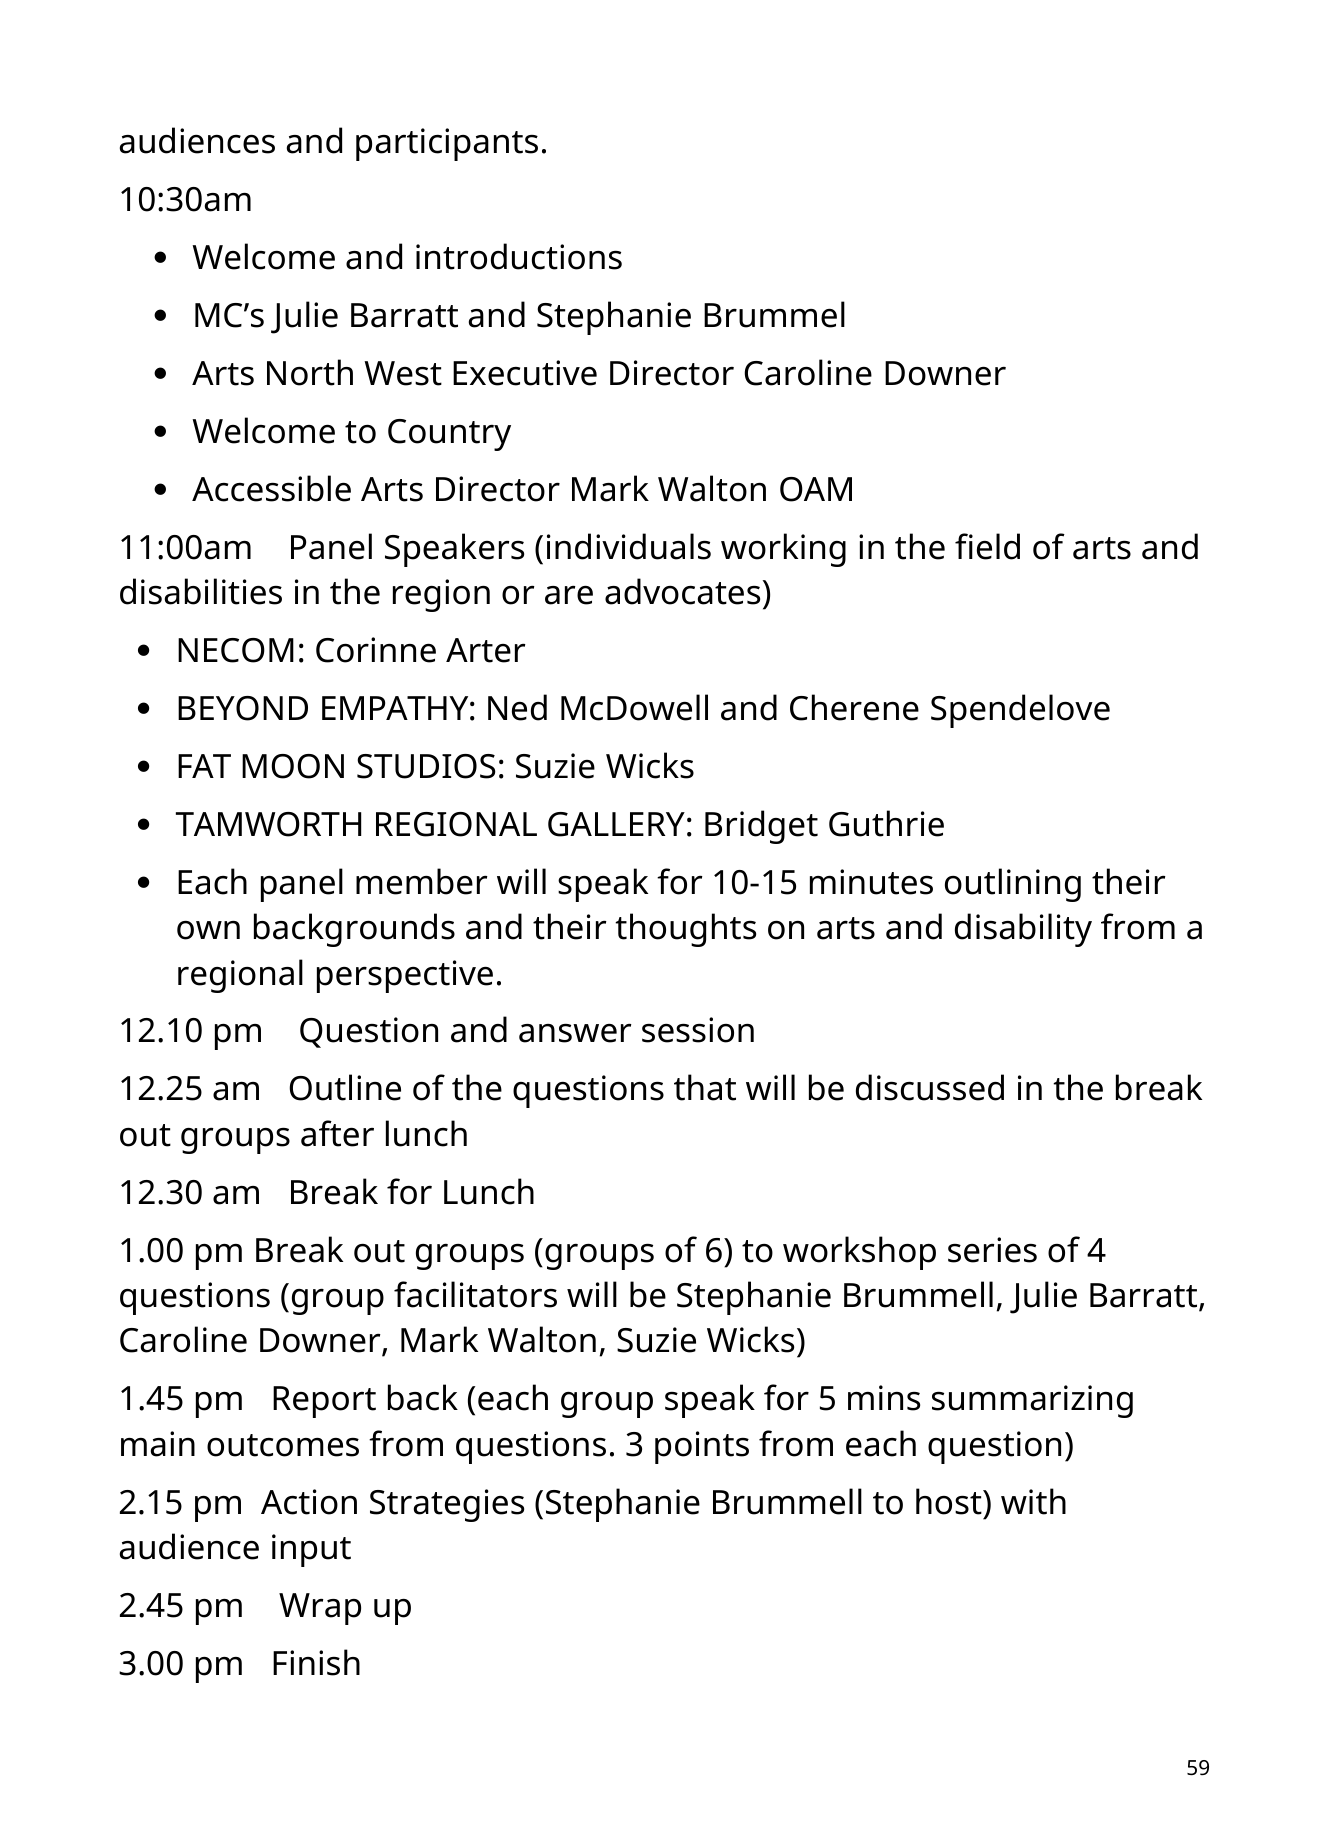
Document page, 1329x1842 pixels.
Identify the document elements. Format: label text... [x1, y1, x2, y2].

list Arts North West Executive Director Caroline Downer [154, 350, 1210, 395]
text 1.00 pm Break out groups (groups of 6) to workshop series of 4 questions (group facilitators will be Stephanie Brummell, Julie Barratt, Caroline Downer, Mark Walton, Suzie Wicks) [118, 1226, 1210, 1363]
text 12.25 am Outline of the questions that will be discussed in the break out groups after lunch [118, 1065, 1210, 1156]
list Each panel member will speak for 10-15 minutes outlining their own backgrounds and their thoughts on arts and disability from a regional perspective. [138, 858, 1210, 995]
list Accessible Arts Director Mark Walton OAM [154, 466, 1210, 511]
text 2.45 pm Wrap up [118, 1582, 1210, 1627]
text 2.15 pm Action Strategies (Stephanie Brummell to host) with audience input [118, 1478, 1210, 1569]
list TAMWORTH REGIONAL GALLERY: Bridget Guthrie [138, 801, 1210, 846]
text 1.45 pm Report back (each group speak for 5 mins summarizing main outcomes from questions. 3 points from each question) [118, 1375, 1210, 1466]
text 12.30 am Break for Lunch [118, 1168, 1210, 1214]
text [118, 118, 1210, 163]
list 10:30am [118, 176, 1210, 221]
list 11:00am Panel Speakers (individuals working in the field of arts and disabilities in the region or are advocates) [118, 523, 1210, 614]
list Welcome to Country [154, 408, 1210, 453]
list NECOM: Corinne Arter [138, 627, 1210, 672]
list MC’s Julie Barratt and Stephanie Brummel [154, 292, 1210, 337]
list FAT MOON STUDIOS: Suzie Wicks [138, 743, 1210, 788]
text 3.00 pm Finish [118, 1640, 1210, 1685]
list Welcome and introductions [154, 234, 1210, 279]
list BEYOND EMPATHY: Ned McDowell and Cherene Spendelove [138, 685, 1210, 730]
text 12.10 pm Question and answer session [118, 1007, 1210, 1053]
